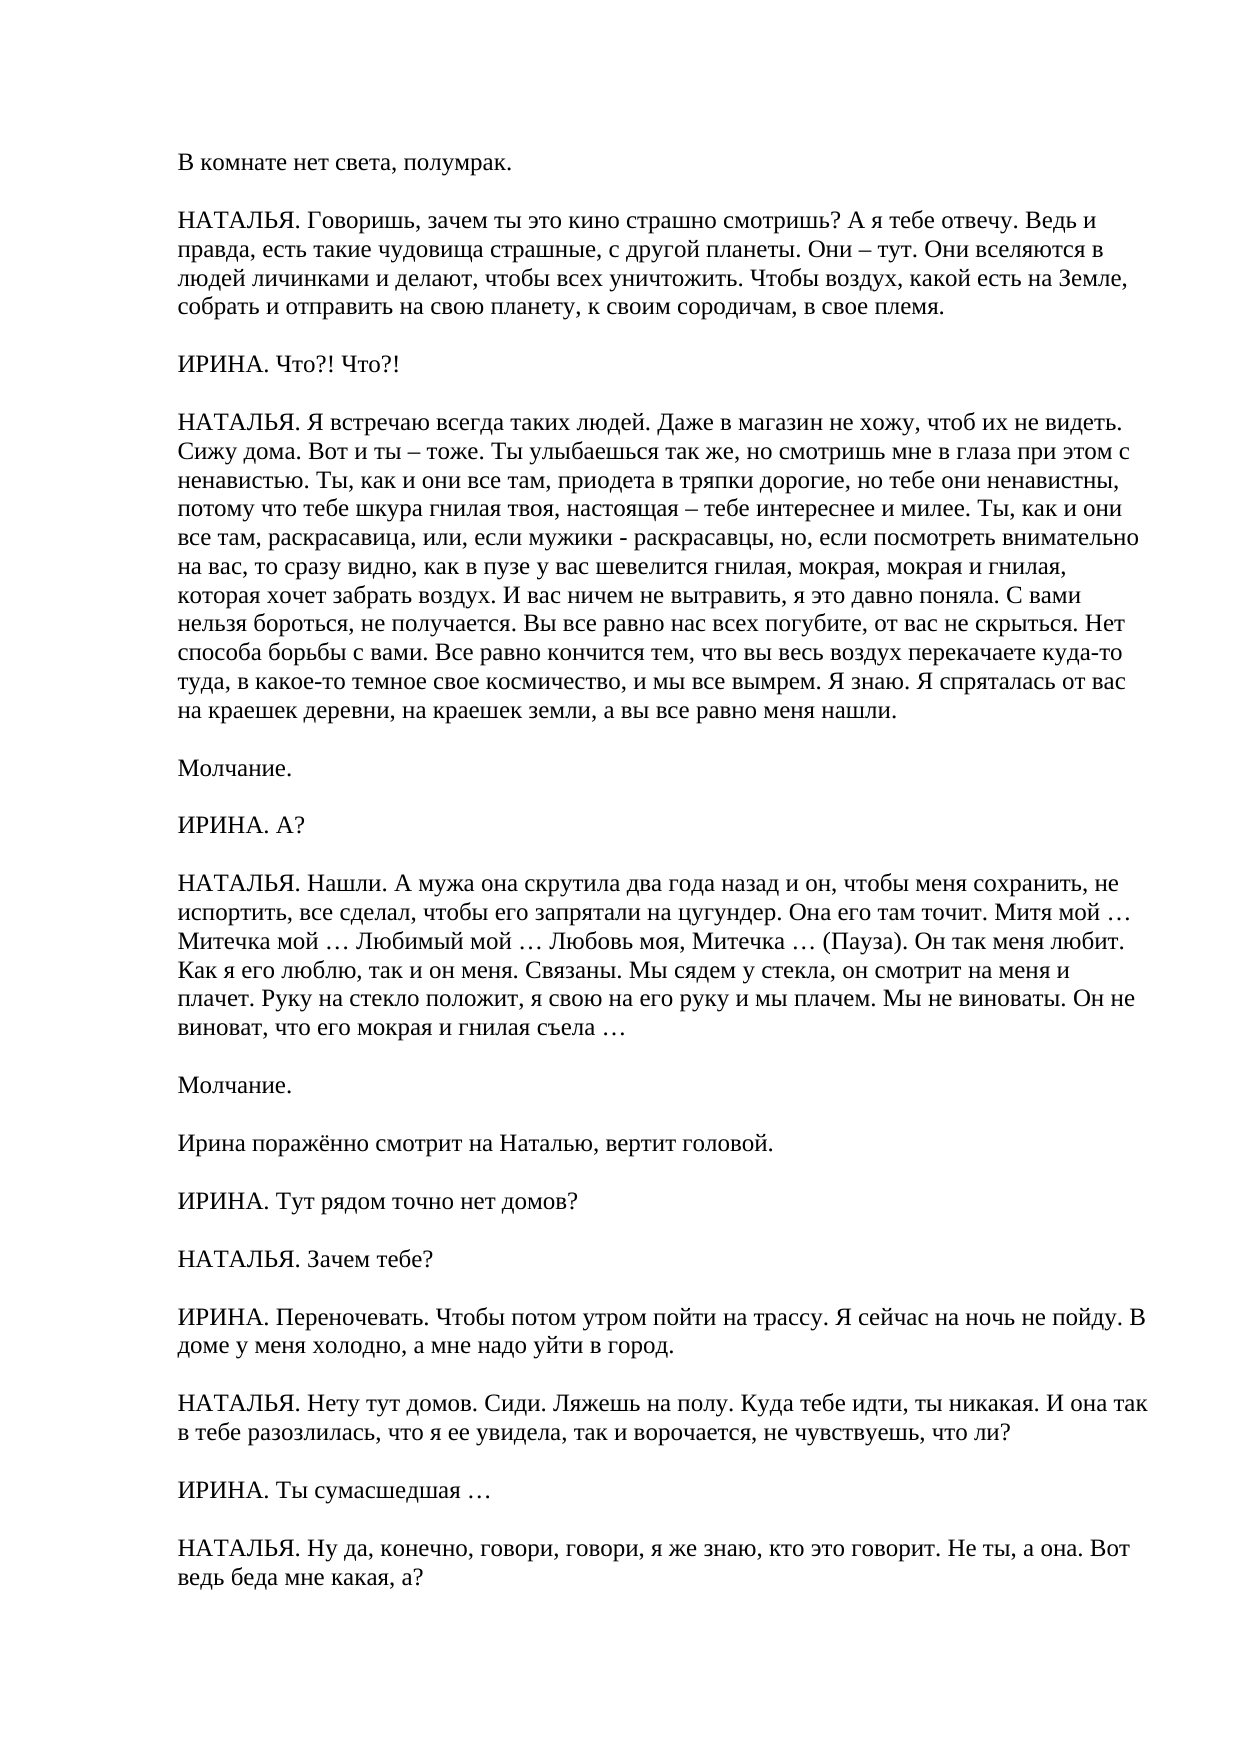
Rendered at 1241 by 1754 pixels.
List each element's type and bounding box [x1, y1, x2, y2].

table_header [177, 118, 1152, 1620]
